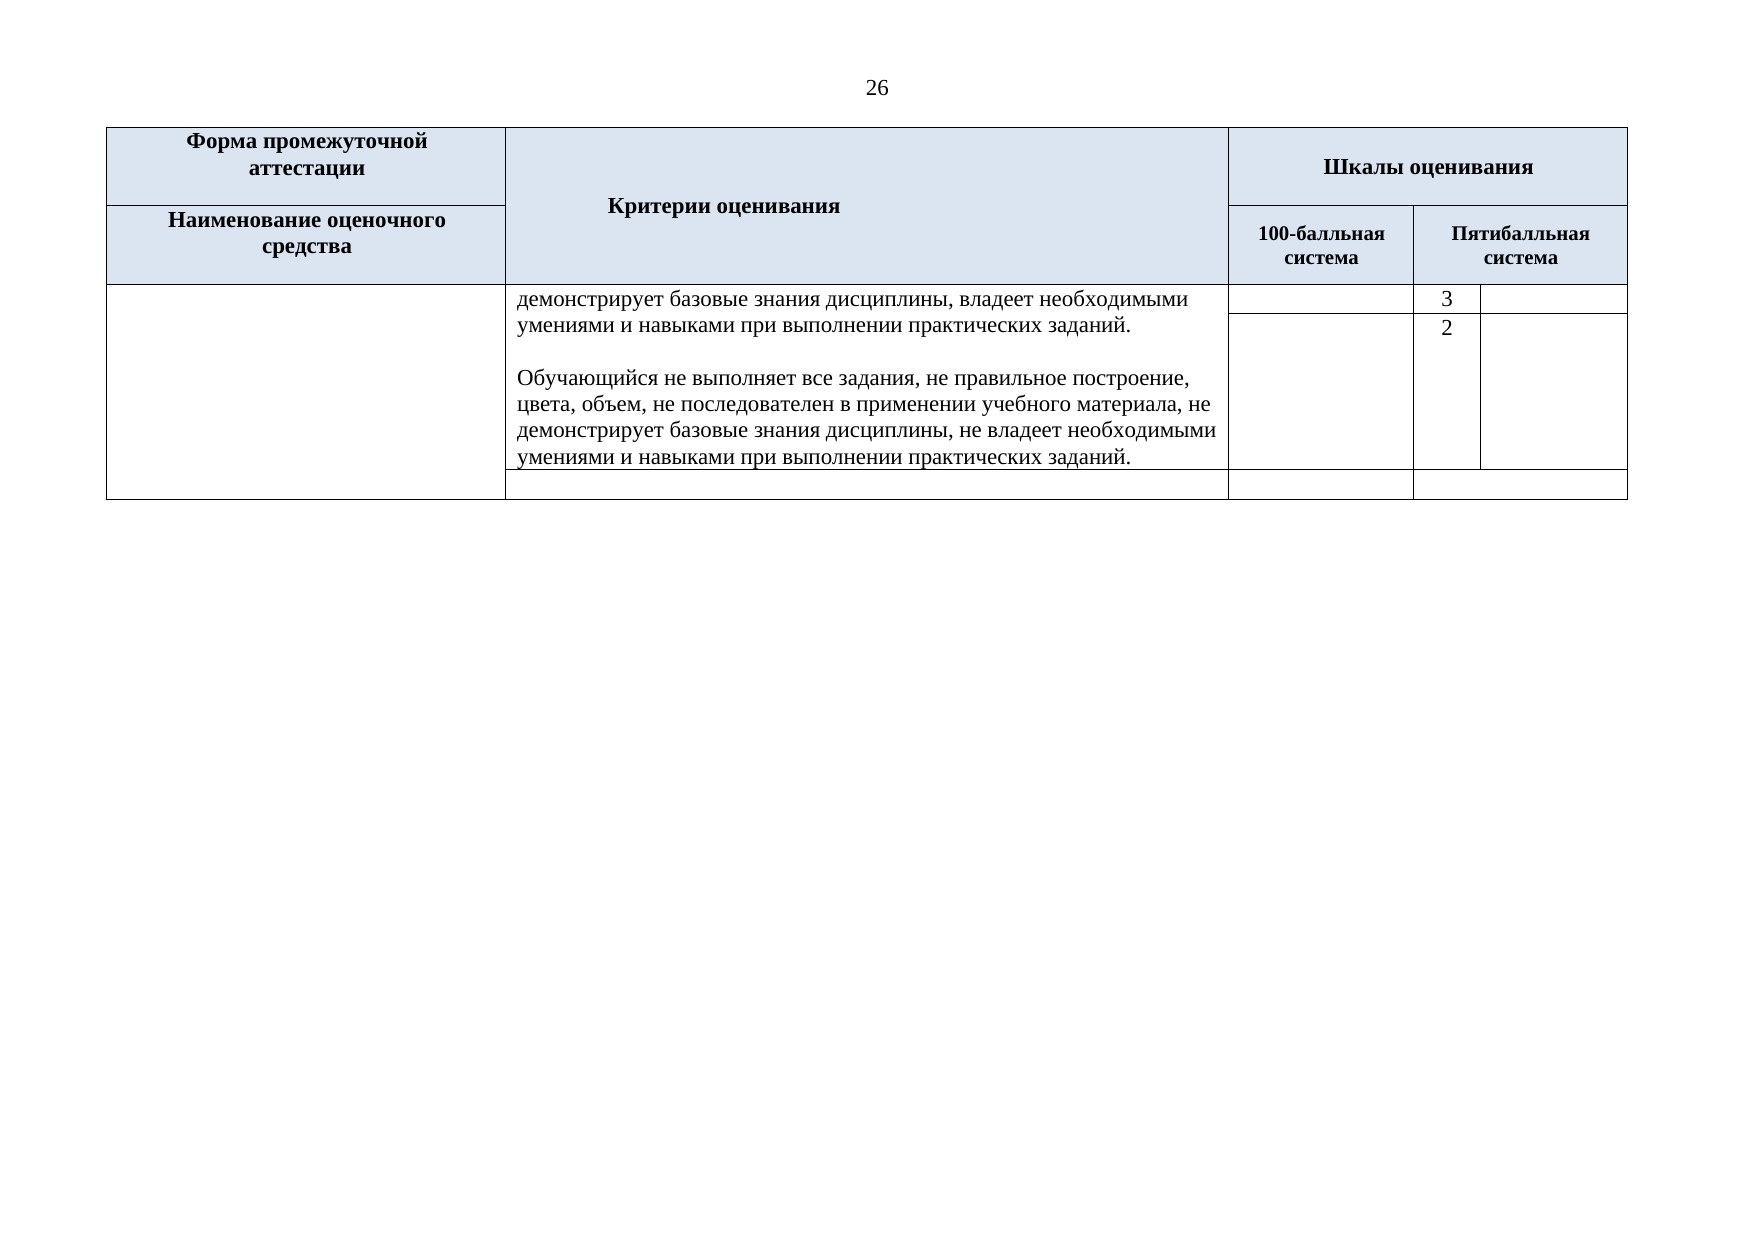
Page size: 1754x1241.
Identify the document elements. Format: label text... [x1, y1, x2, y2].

table_cell 100-балльная система [1229, 206, 1413, 284]
table_cell 2 [1414, 314, 1480, 469]
table_cell [1229, 285, 1413, 313]
table_header Критерии оценивания [506, 128, 1228, 284]
table_header Шкалы оценивания [1229, 128, 1627, 205]
table_cell [1481, 314, 1627, 469]
table_cell 3 [1414, 285, 1480, 313]
table_cell [1481, 285, 1627, 313]
table_header Форма промежуточной аттестации [107, 128, 505, 205]
table_cell Пятибалльная система [1414, 206, 1627, 284]
table_cell [1229, 314, 1413, 469]
table_cell [1229, 470, 1413, 499]
table_cell Наименование оценочного средства [107, 206, 505, 284]
table_cell [1414, 470, 1627, 499]
table_cell [506, 470, 1228, 499]
